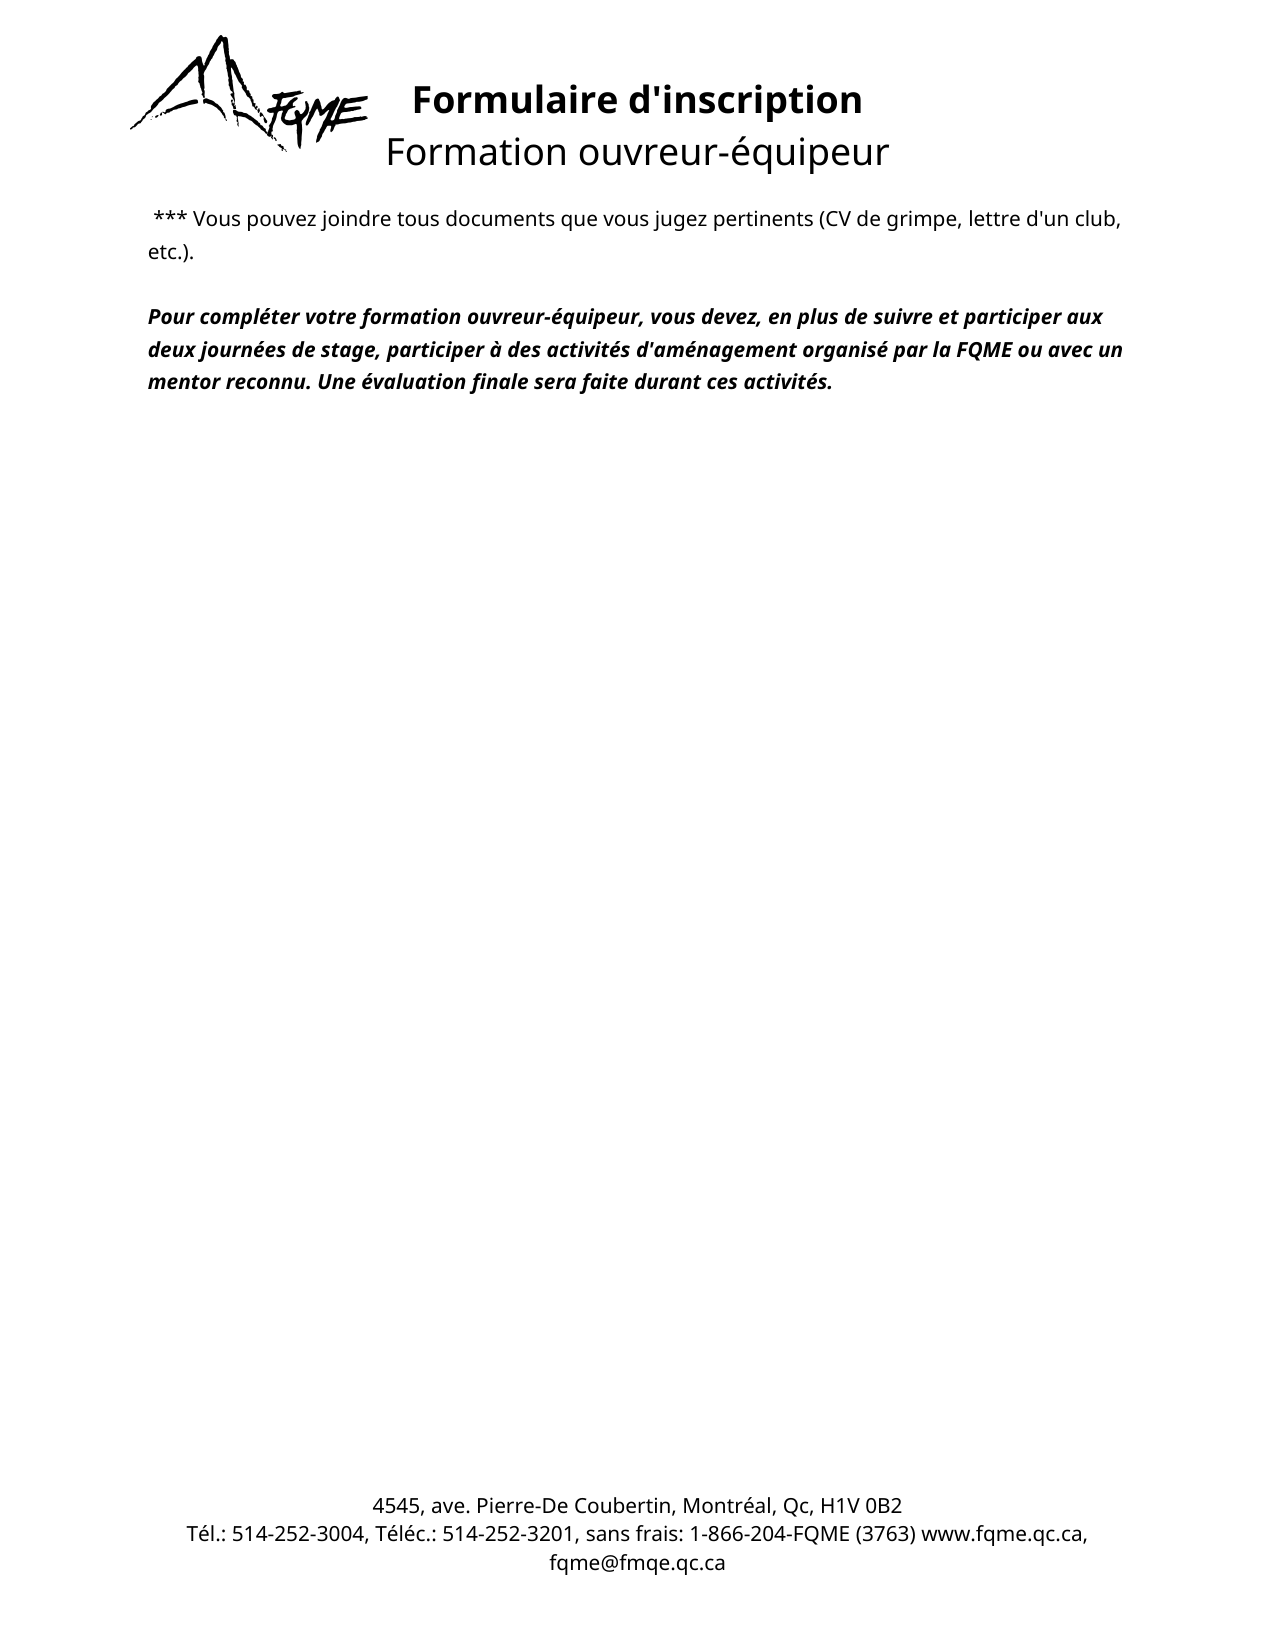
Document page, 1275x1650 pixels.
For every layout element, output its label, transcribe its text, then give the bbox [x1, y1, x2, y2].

picture [129, 35, 368, 152]
text *** Vous pouvez joindre tous documents que vous jugez pertinents (CV de grimpe, lettre d'un club, etc.). [148, 204, 1127, 265]
text Pour compléter votre formation ouvreur-équipeur, vous devez, en plus de suivre et participer aux deux journées de stage, participer à des activités d'aménagement organisé par la FQME ou avec un mentor reconnu. Une évaluation finale sera faite durant ces activités. [148, 302, 1127, 396]
